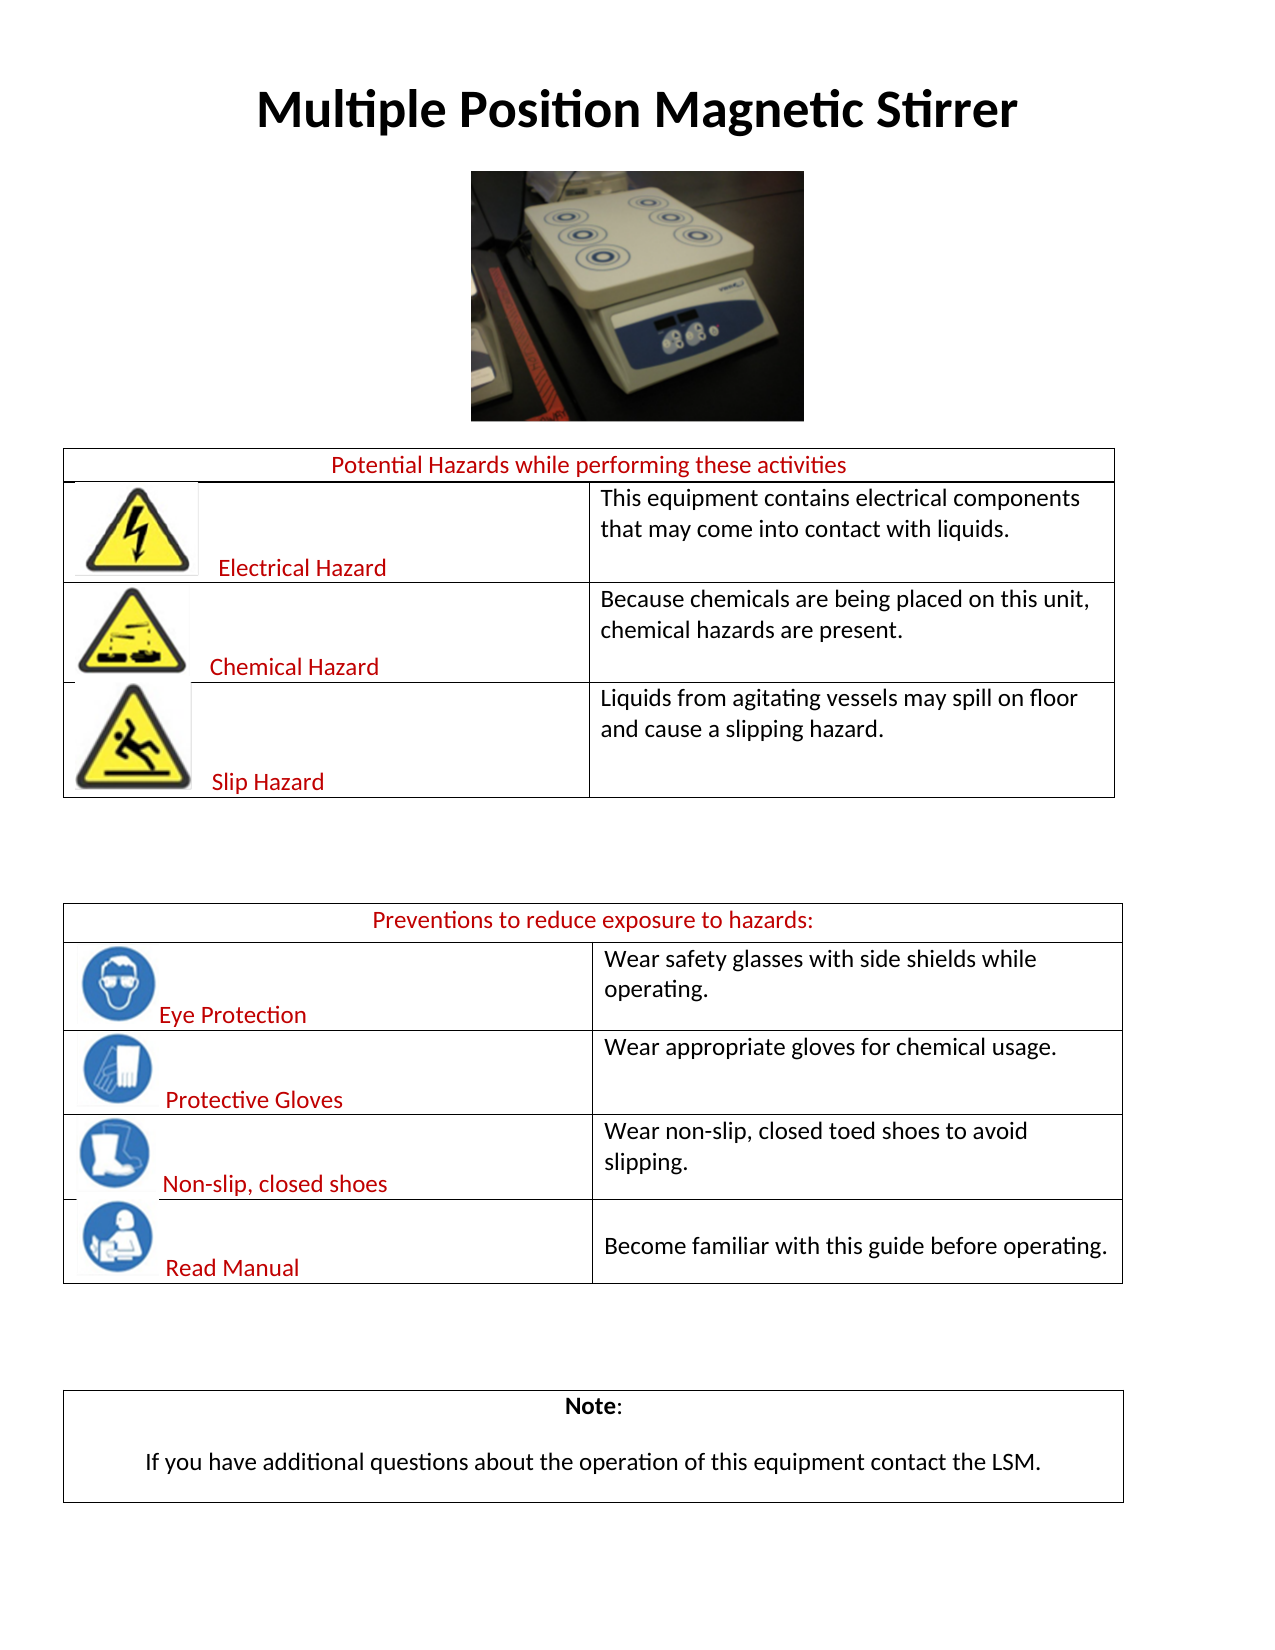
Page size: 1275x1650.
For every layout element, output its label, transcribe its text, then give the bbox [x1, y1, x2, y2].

picture [75, 482, 199, 576]
table_cell Liquids from agitating vessels may spill on floor and cause a slipping hazard. [590, 683, 1114, 797]
table_header Potential Hazards while performing these activities [64, 449, 1114, 481]
table_cell Chemical Hazard [64, 583, 589, 682]
picture [75, 583, 191, 676]
picture [471, 171, 804, 422]
text Multiple Position Magnetic Stirrer [75, 75, 1200, 141]
table_cell Wear non-slip, closed toed shoes to avoid slipping. [593, 1115, 1122, 1198]
table_cell This equipment contains electrical components that may come into contact with liquids. [590, 483, 1114, 582]
picture [75, 942, 159, 1024]
table_cell Become familiar with this guide before operating. [593, 1200, 1122, 1283]
table_cell Eye Protection [64, 943, 592, 1030]
table_cell Electrical Hazard [64, 483, 589, 582]
table_cell Wear safety glasses with side shields while operating. [593, 943, 1122, 1030]
picture [75, 1115, 157, 1193]
table_cell Wear appropriate gloves for chemical usage. [593, 1031, 1122, 1114]
table_cell Read Manual [64, 1200, 592, 1283]
table_cell Because chemicals are being placed on this unit, chemical hazards are present. [590, 583, 1114, 682]
picture [75, 682, 193, 791]
table_cell Protective Gloves [64, 1031, 592, 1114]
table_header Preventions to reduce exposure to hazards: [64, 904, 1122, 942]
table_header Note: If you have additional questions about the operation of this equipment contact the LSM. [64, 1391, 1123, 1502]
picture [75, 1199, 159, 1277]
picture [75, 1031, 159, 1108]
table_cell Slip Hazard [64, 683, 589, 797]
table_cell Non-slip, closed shoes [64, 1115, 592, 1198]
